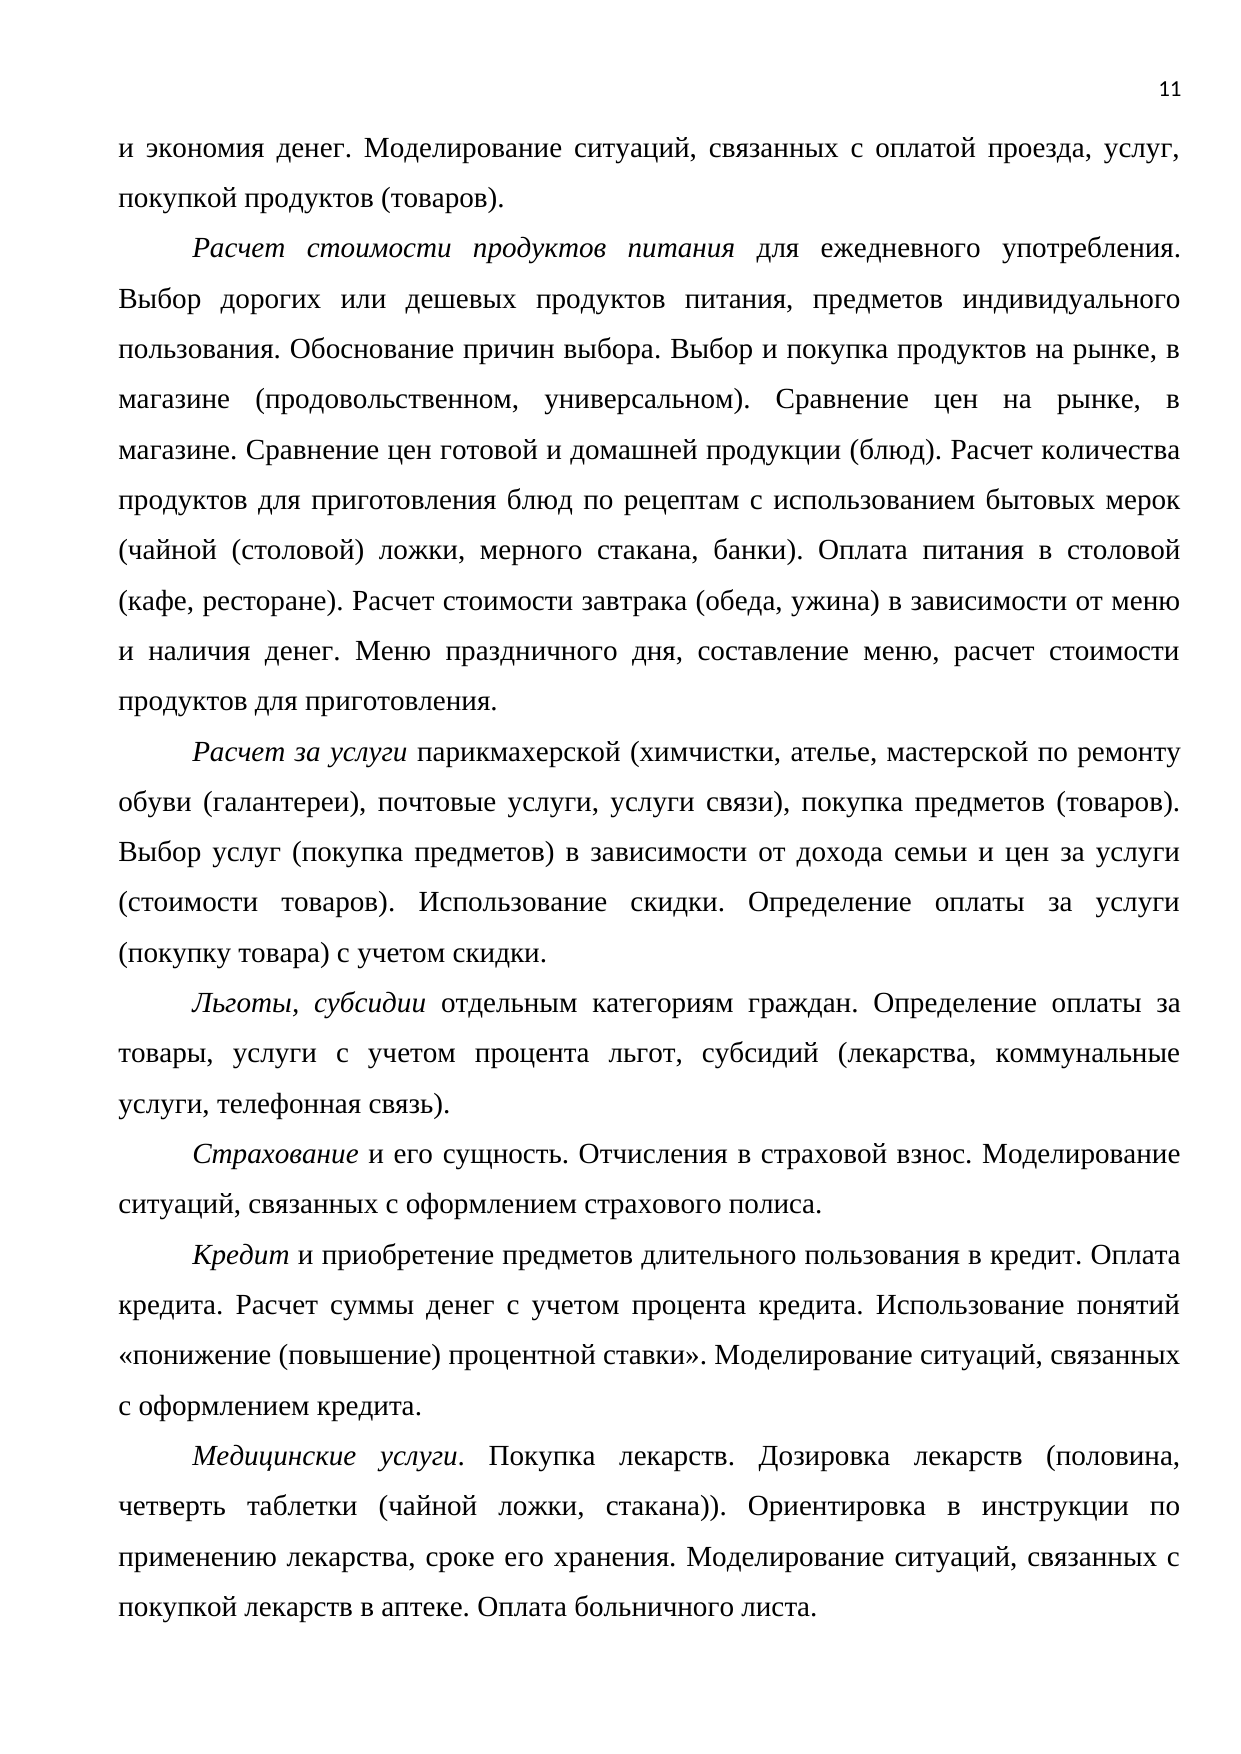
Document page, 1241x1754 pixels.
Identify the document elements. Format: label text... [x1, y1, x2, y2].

text Льготы, субсидии отдельным категориям граждан. Определение оплаты за товары, услуги с учетом процента льгот, субсидий (лекарства, коммунальные услуги, телефонная связь). [118, 985, 1181, 1119]
text Расчет стоимости продуктов питания для ежедневного употребления. Выбор дорогих или дешевых продуктов питания, предметов индивидуального пользования. Обоснование причин выбора. Выбор и покупка продуктов на рынке, в магазине (продовольственном, универсальном). Сравнение цен на рынке, в магазине. Сравнение цен готовой и домашней продукции (блюд). Расчет количества продуктов для приготовления блюд по рецептам с использованием бытовых мерок (чайной (столовой) ложки, мерного стакана, банки). Оплата питания в столовой (кафе, ресторане). Расчет стоимости завтрака (обеда, ужина) в зависимости от меню и наличия денег. Меню праздничного дня, составление меню, расчет стоимости продуктов для приготовления. [118, 231, 1181, 717]
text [118, 130, 1181, 214]
text Медицинские услуги. Покупка лекарств. Дозировка лекарств (половина, четверть таблетки (чайной ложки, стакана)). Ориентировка в инструкции по применению лекарства, сроке его хранения. Моделирование ситуаций, связанных с покупкой лекарств в аптеке. Оплата больничного листа. [118, 1438, 1181, 1622]
text Расчет за услуги парикмахерской (химчистки, ателье, мастерской по ремонту обуви (галантереи), почтовые услуги, услуги связи), покупка предметов (товаров). Выбор услуг (покупка предметов) в зависимости от дохода семьи и цен за услуги (стоимости товаров). Использование скидки. Определение оплаты за услуги (покупку товара) с учетом скидки. [118, 734, 1181, 968]
text Кредит и приобретение предметов длительного пользования в кредит. Оплата кредита. Расчет суммы денег с учетом процента кредита. Использование понятий «понижение (повышение) процентной ставки». Моделирование ситуаций, связанных с оформлением кредита. [118, 1237, 1181, 1421]
text Страхование и его сущность. Отчисления в страховой взнос. Моделирование ситуаций, связанных с оформлением страхового полиса. [118, 1136, 1181, 1220]
